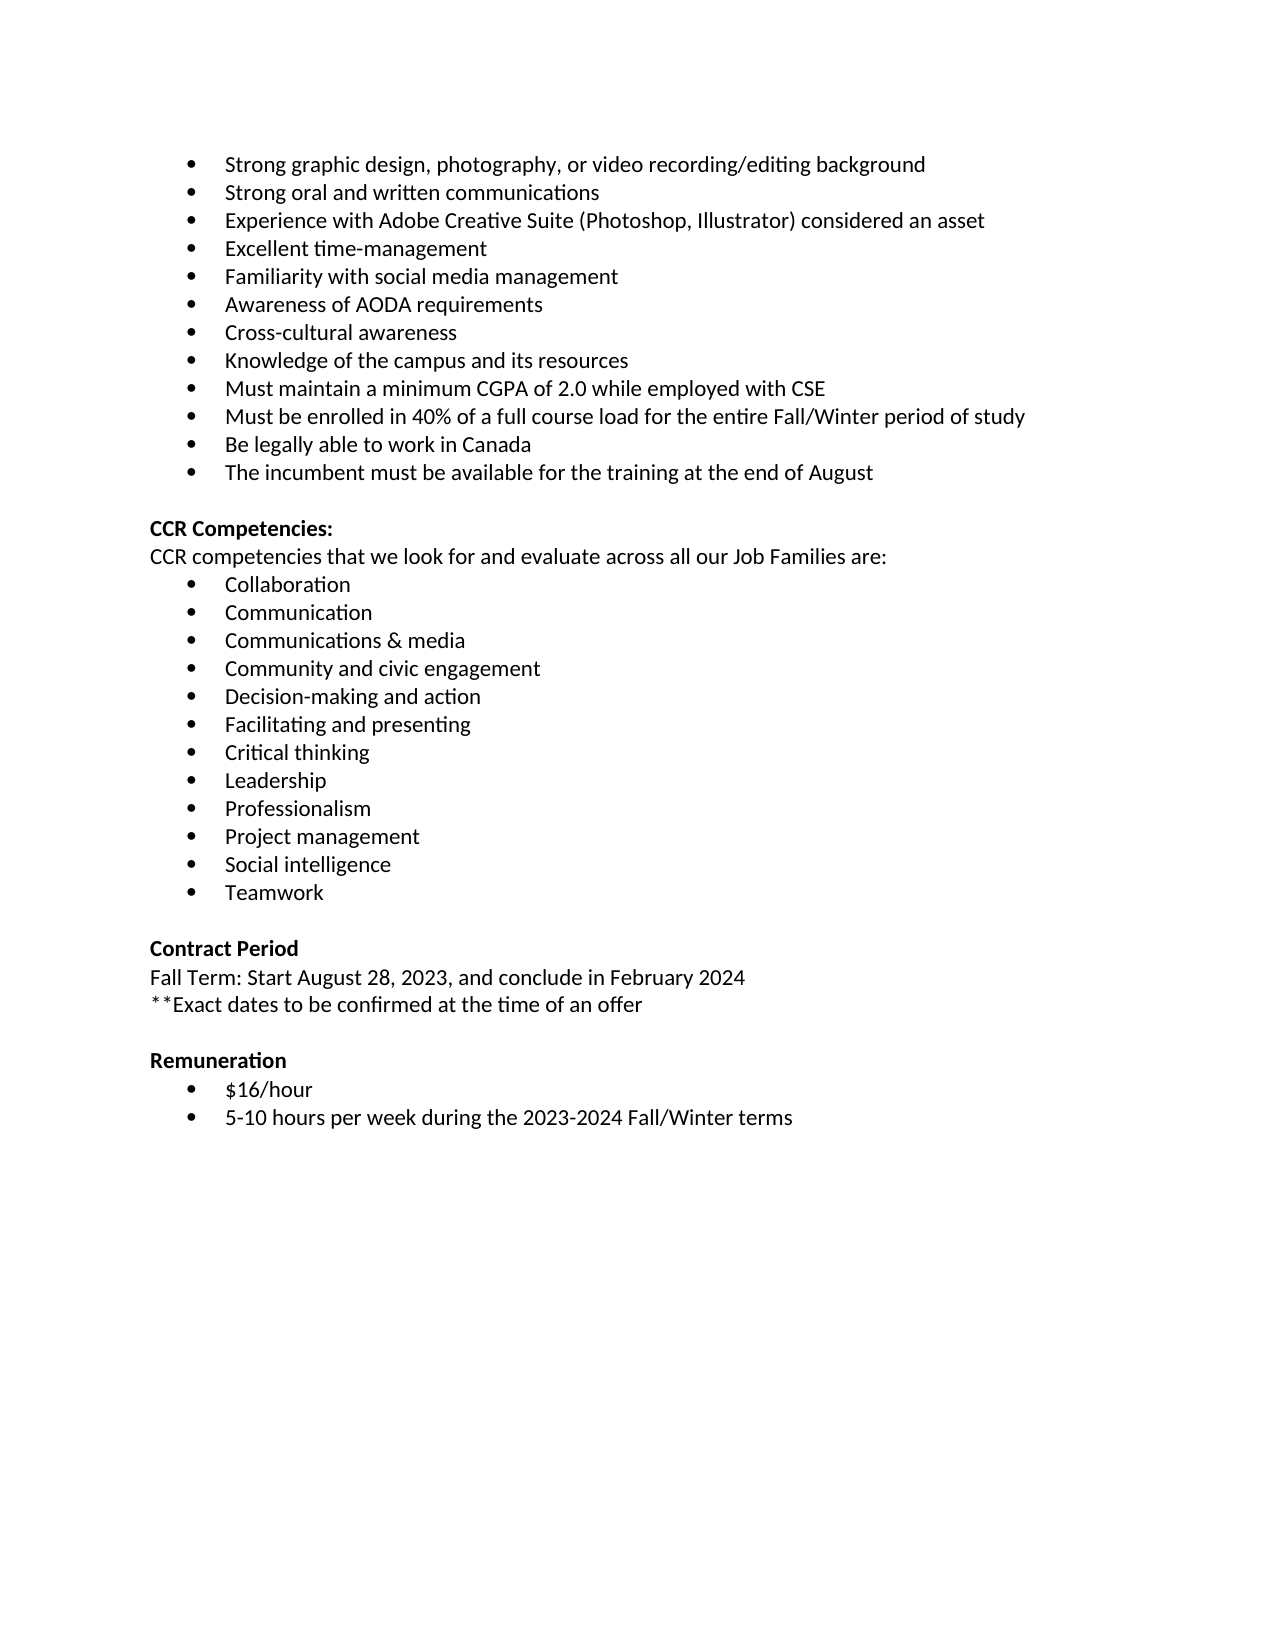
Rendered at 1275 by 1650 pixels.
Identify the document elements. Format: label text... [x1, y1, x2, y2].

list Awareness of AODA requirements [187, 290, 1125, 318]
list Be legally able to work in Canada [187, 430, 1125, 458]
list Leadership [187, 766, 1125, 794]
list Decision-making and action [187, 682, 1125, 710]
list $16/hour [187, 1075, 1125, 1103]
list Community and civic engagement [187, 654, 1125, 682]
text Remuneration [150, 1047, 1125, 1075]
list The incumbent must be available for the training at the end of August [187, 458, 1125, 486]
list Project management [187, 822, 1125, 851]
list Familiarity with social media management [187, 262, 1125, 290]
list Experience with Adobe Creative Suite (Photoshop, Illustrator) considered an asset [187, 206, 1125, 234]
list Cross-cultural awareness [187, 318, 1125, 346]
list Strong oral and written communications [187, 178, 1125, 206]
list Social intelligence [187, 851, 1125, 878]
list Must be enrolled in 40% of a full course load for the entire Fall/Winter period of study [187, 402, 1125, 430]
list Strong graphic design, photography, or video recording/editing background [187, 150, 1125, 178]
list Communication [187, 598, 1125, 626]
text **Exact dates to be confirmed at the time of an offer [150, 991, 1125, 1019]
text CCR Competencies: [150, 514, 1125, 542]
list Excellent time-management [187, 234, 1125, 262]
list Professionalism [187, 794, 1125, 822]
list Knowledge of the campus and its resources [187, 346, 1125, 374]
text Fall Term: Start August 28, 2023, and conclude in February 2024 [150, 963, 1125, 991]
text Contract Period [150, 934, 1125, 963]
list 5-10 hours per week during the 2023-2024 Fall/Winter terms [187, 1103, 1125, 1131]
list Critical thinking [187, 738, 1125, 766]
list Teamwork [187, 878, 1125, 907]
list Must maintain a minimum CGPA of 2.0 while employed with CSE [187, 374, 1125, 402]
text CCR competencies that we look for and evaluate across all our Job Families are: [150, 542, 1125, 570]
list Facilitating and presenting [187, 710, 1125, 738]
list Collaboration [187, 570, 1125, 598]
list Communications & media [187, 626, 1125, 654]
